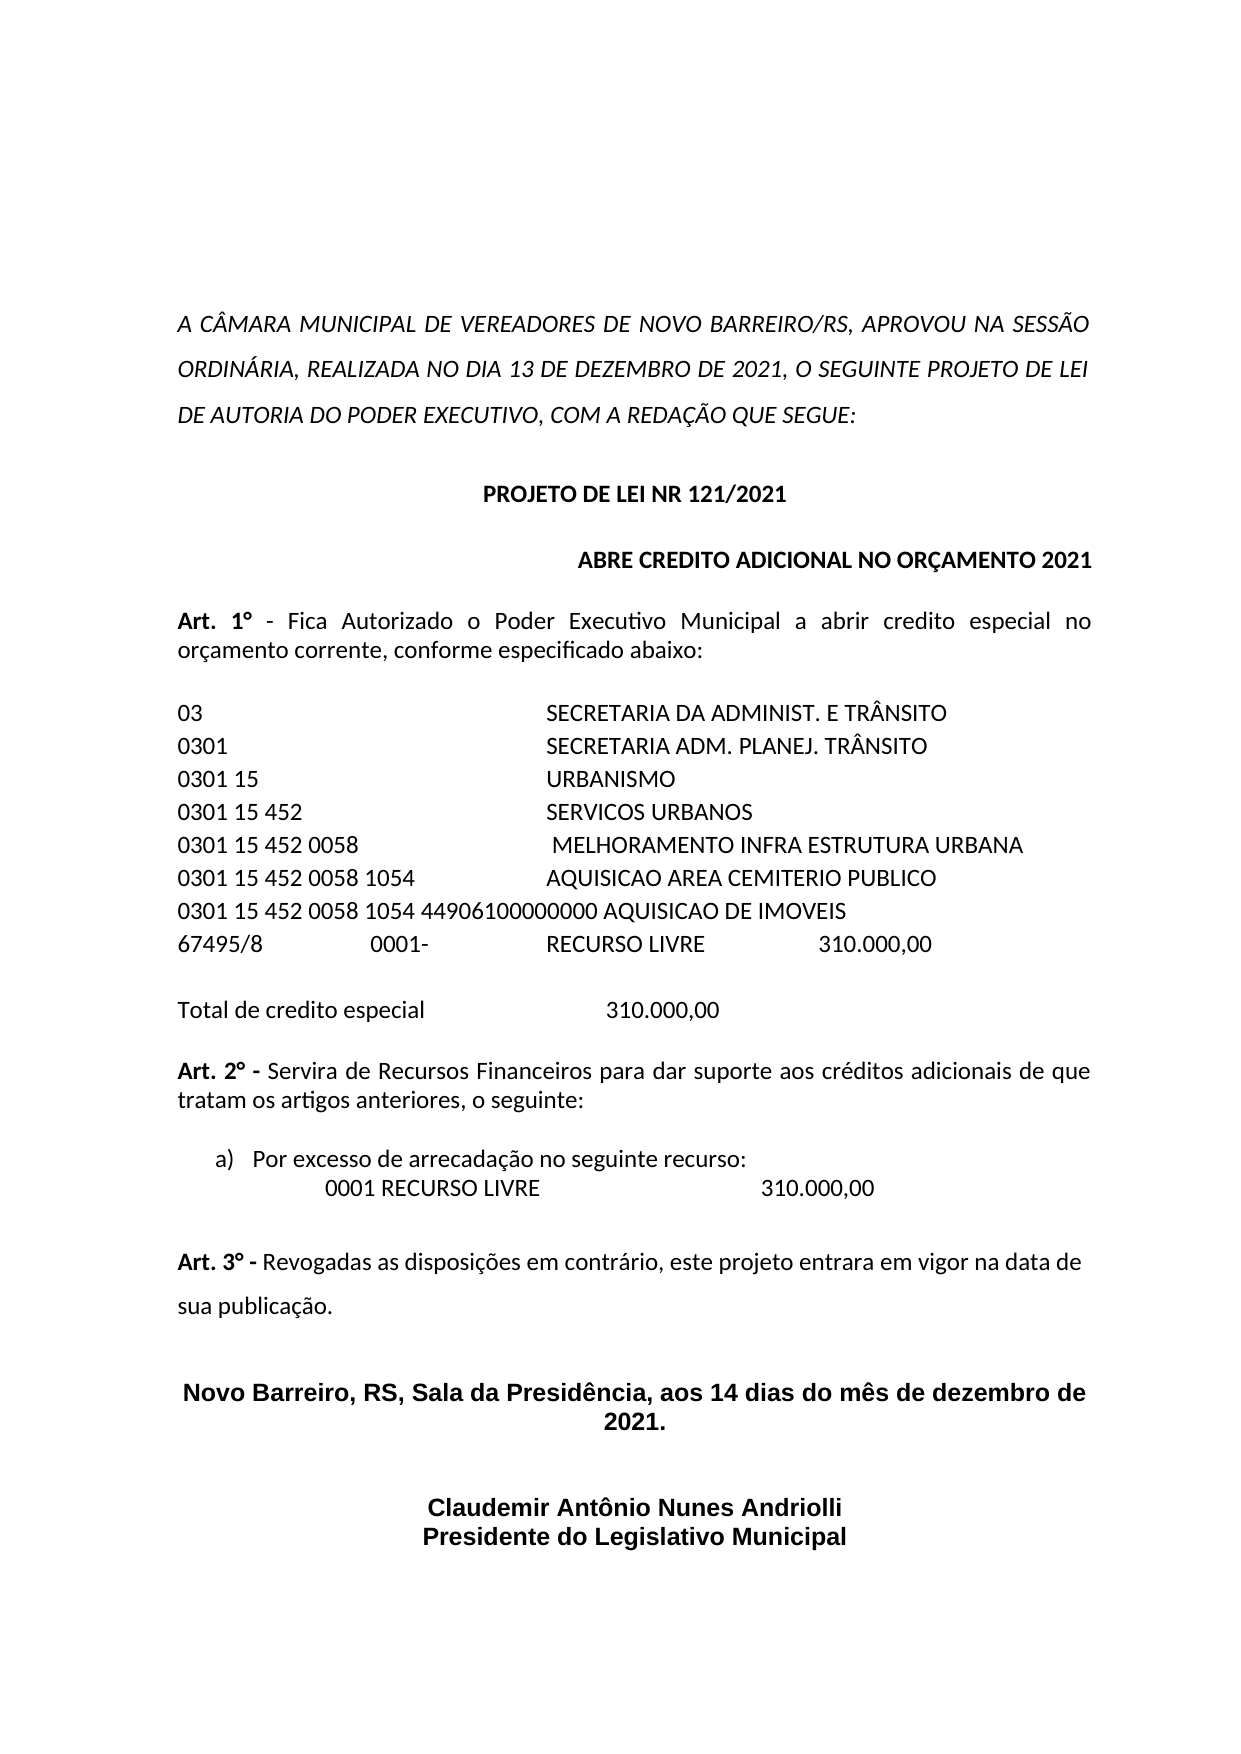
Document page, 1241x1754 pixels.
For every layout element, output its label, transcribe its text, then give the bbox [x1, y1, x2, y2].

text Art. 3° - Revogadas as disposições em contrário, este projeto entrara em vigor na data de sua publicação. [177, 1246, 1092, 1321]
text ABRE CREDITO ADICIONAL NO ORÇAMENTO 2021 [177, 544, 1092, 574]
text Presidente do Legislativo Municipal [177, 1522, 1092, 1550]
text 0301 15 452 SERVICOS URBANOS [177, 796, 1092, 827]
text A CÂMARA MUNICIPAL DE VEREADORES DE NOVO BARREIRO/RS, APROVOU NA SESSÃO ORDINÁRIA, REALIZADA NO DIA 13 DE DEZEMBRO DE 2021, O SEGUINTE PROJETO DE LEI DE AUTORIA DO PODER EXECUTIVO, COM A REDAÇÃO QUE SEGUE: [177, 308, 1092, 430]
text PROJETO DE LEI NR 121/2021 [177, 478, 1092, 508]
text Novo Barreiro, RS, Sala da Presidência, aos 14 dias do mês de dezembro de 2021. [177, 1378, 1092, 1435]
text Art. 1° - Fica Autorizado o Poder Executivo Municipal a abrir credito especial no orçamento corrente, conforme especificado abaixo: [177, 606, 1092, 664]
list Por excesso de arrecadação no seguinte recurso: [215, 1144, 1092, 1173]
text Total de credito especial 310.000,00 [177, 994, 1092, 1024]
text 03 SECRETARIA DA ADMINIST. E TRÂNSITO [177, 697, 1092, 728]
text 0301 15 URBANISMO [177, 763, 1092, 794]
text 0301 15 452 0058 MELHORAMENTO INFRA ESTRUTURA URBANA [177, 829, 1092, 860]
text 0301 15 452 0058 1054 44906100000000 AQUISICAO DE IMOVEIS [177, 895, 1092, 926]
text Art. 2° - Servira de Recursos Financeiros para dar suporte aos créditos adicionais de que tratam os artigos anteriores, o seguinte: [177, 1056, 1092, 1114]
text 0301 SECRETARIA ADM. PLANEJ. TRÂNSITO [177, 730, 1092, 761]
text 67495/8 0001- RECURSO LIVRE 310.000,00 [177, 928, 1092, 958]
text 0301 15 452 0058 1054 AQUISICAO AREA CEMITERIO PUBLICO [177, 862, 1092, 893]
text Claudemir Antônio Nunes Andriolli [177, 1493, 1092, 1522]
list 0001 RECURSO LIVRE 310.000,00 [252, 1173, 1092, 1202]
